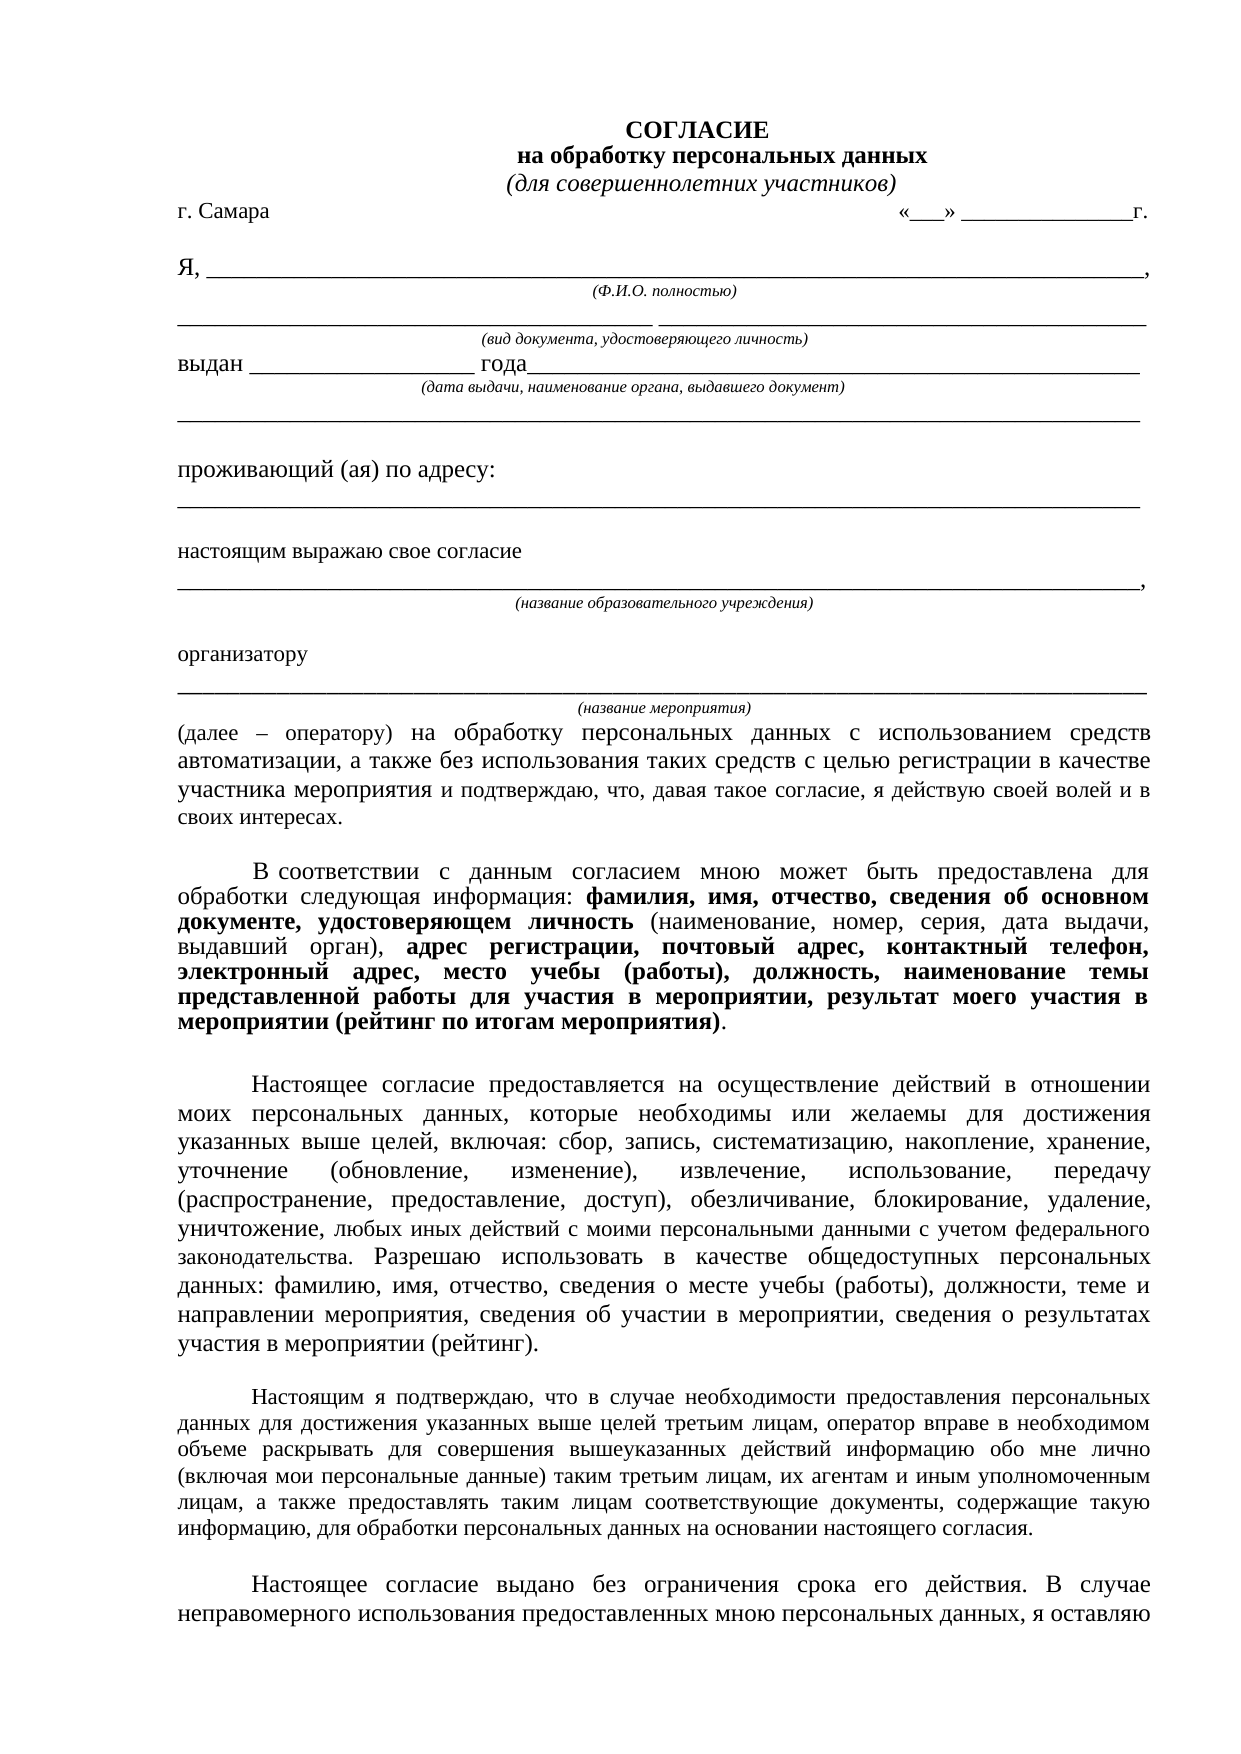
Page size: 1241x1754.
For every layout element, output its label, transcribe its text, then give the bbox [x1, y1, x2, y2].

text ______________________________________ _______________________________________ [177, 300, 1152, 329]
text выдан __________________ года_________________________________________________ [177, 348, 1152, 377]
text организатору [177, 641, 1152, 667]
text _____________________________________________________________________________, [177, 564, 1152, 593]
text СОГЛАСИЕ [521, 118, 806, 143]
text _____________________________________________________________________________ [177, 482, 1152, 511]
text ______________________________________________________________________________ [177, 667, 1152, 697]
text Я, ___________________________________________________________________________, [177, 252, 1152, 281]
text Настоящее согласие предоставляется на осуществление действий в отношении моих персональных данных, которые необходимы или желаемы для достижения указанных выше целей, включая: сбор, запись, систематизацию, накопление, хранение, уточнение (обновление, изменение), извлечение, использование, передачу (распространение, предоставление, доступ), обезличивание, блокирование, удаление, уничтожение, любых иных действий с моими персональными данными с учетом федерального законодательства. Разрешаю использовать в качестве общедоступных персональных данных: фамилию, имя, отчество, сведения о месте учебы (работы), должности, теме и направлении мероприятия, сведения об участии в мероприятии, сведения о результатах участия в мероприятии (рейтинг). [177, 1069, 1152, 1356]
list соответствии с данным согласием мною может быть предоставлена для обработки следующая информация: фамилия, имя, отчество, сведения об основном документе, удостоверяющем личность (наименование, номер, серия, дата выдачи, выдавший орган), адрес регистрации, почтовый адрес, контактный телефон, электронный адрес, место учебы (работы), должность, наименование темы представленной работы для участия в мероприятии, результат моего участия в мероприятии (рейтинг по итогам мероприятия). [177, 859, 1149, 1035]
text Настоящим я подтверждаю, что в случае необходимости предоставления персональных данных для достижения указанных выше целей третьим лицам, оператор вправе в необходимом объеме раскрывать для совершения вышеуказанных действий информацию обо мне лично (включая мои персональные данные) таким третьим лицам, их агентам и иным уполномоченным лицам, а также предоставлять таким лицам соответствующие документы, содержащие такую информацию, для обработки персональных данных на основании настоящего согласия. [177, 1383, 1152, 1541]
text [177, 1569, 1152, 1627]
text проживающий (ая) по адресу: [177, 454, 1152, 482]
text _____________________________________________________________________________ [177, 396, 1152, 425]
text (Ф.И.О. полностью) [177, 281, 1152, 300]
text (дата выдачи, наименование органа, выдавшего документ) [421, 377, 1152, 396]
text (далее – оператору) на обработку персональных данных с использованием средств автоматизации, а также без использования таких средств с целью регистрации в качестве участника мероприятия и подтверждаю, что, давая такое согласие, я действую своей волей и в своих интересах. [177, 717, 1152, 829]
text на обработку персональных данных [517, 143, 945, 168]
text (название мероприятия) [177, 697, 1152, 717]
text (для совершеннолетних участников) [177, 168, 1152, 197]
text настоящим выражаю свое согласие [177, 537, 1152, 564]
text г. Самара «___» _______________г. [177, 197, 1152, 224]
text (вид документа, удостоверяющего личность) [481, 329, 1152, 348]
text (название образовательного учреждения) [177, 593, 1152, 612]
